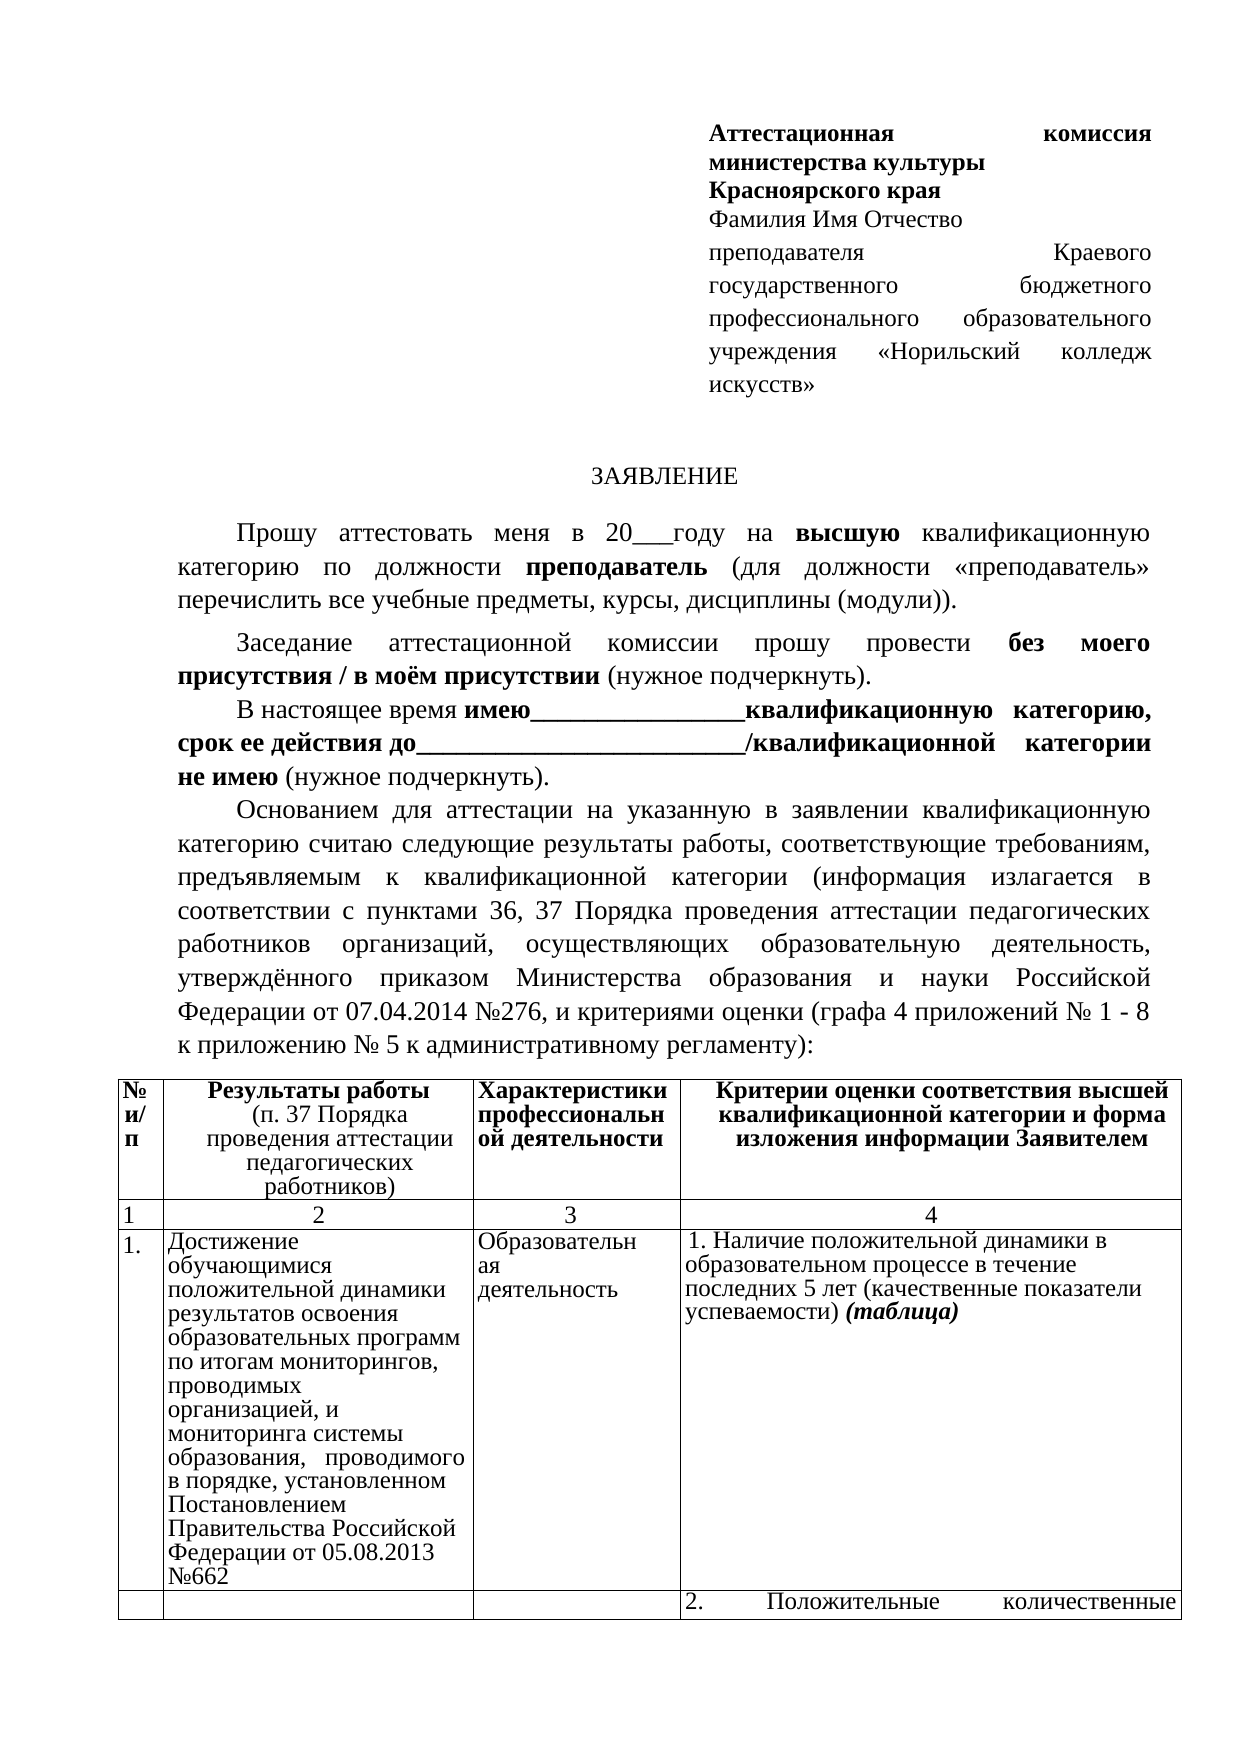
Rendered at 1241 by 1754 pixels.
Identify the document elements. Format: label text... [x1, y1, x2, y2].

text В настоящее время имею квалификационную категорию, срок ее действия до /квалификационной категории не имею (нужное подчеркнуть). [177, 691, 1152, 792]
table_cell 1. Наличие положительной динамики в образовательном процессе в течение последних 5 лет (качественные показатели успеваемости) (таблица) [681, 1230, 1181, 1589]
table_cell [681, 1591, 1181, 1619]
table_cell 1. [119, 1230, 163, 1589]
table_cell Достижение обучающимися положительной динамики результатов освоения образовательных программ по итогам мониторингов, проводимых организацией, и мониторинга системы образования, проводимого в порядке, установленном Постановлением Правительства Российской Федерации от 05.08.2013 №662 [164, 1230, 473, 1589]
table_cell 3 [474, 1200, 680, 1229]
table_cell 1 [119, 1200, 163, 1229]
text Прошу аттестовать меня в 20___году на высшую квалификационную категорию по должности преподаватель (для должности «преподаватель» перечислить все учебные предметы, курсы, дисциплины (модули)). [177, 515, 1150, 616]
table_cell Образовательная деятельность [474, 1230, 680, 1589]
text ЗАЯВЛЕНИЕ [177, 461, 1152, 490]
table_cell [119, 1591, 163, 1619]
table_header Критерии оценки соответствия высшей квалификационной категории и форма изложения информации Заявителем [681, 1080, 1181, 1199]
table_header Результаты работы (п. 37 Порядка проведения аттестации педагогических работников) [164, 1080, 473, 1199]
text Основанием для аттестации на указанную в заявлении квалификационную категорию считаю следующие результаты работы, соответствующие требованиям, предъявляемым к квалификационной категории (информация излагается в соответствии с пунктами 36, 37 Порядка проведения аттестации педагогических работников организаций, осуществляющих образовательную деятельность, утверждённого приказом Министерства образования и науки Российской Федерации от 07.04.2014 №276, и критериями оценки (графа 4 приложений № 1 - 8 к приложению № 5 к административному регламенту): [177, 792, 1152, 1060]
text Заседание аттестационной комиссии прошу провести без моего присутствия / в моём присутствии (нужное подчеркнуть). [177, 624, 1150, 691]
table_header Характеристики профессиональной деятельности [474, 1080, 680, 1199]
text Фамилия Имя Отчество [709, 204, 1152, 233]
table_cell 4 [681, 1200, 1181, 1229]
text Красноярского края [709, 176, 1152, 204]
table_cell [164, 1591, 473, 1619]
table_cell 2 [164, 1200, 473, 1229]
table_cell [474, 1591, 680, 1619]
table_header № и/ п [119, 1080, 163, 1199]
text Аттестационная комиссия министерства культуры [709, 118, 1152, 176]
text преподавателя Краевого государственного бюджетного профессионального образовательного учреждения «Норильский колледж искусств» [709, 237, 1152, 398]
